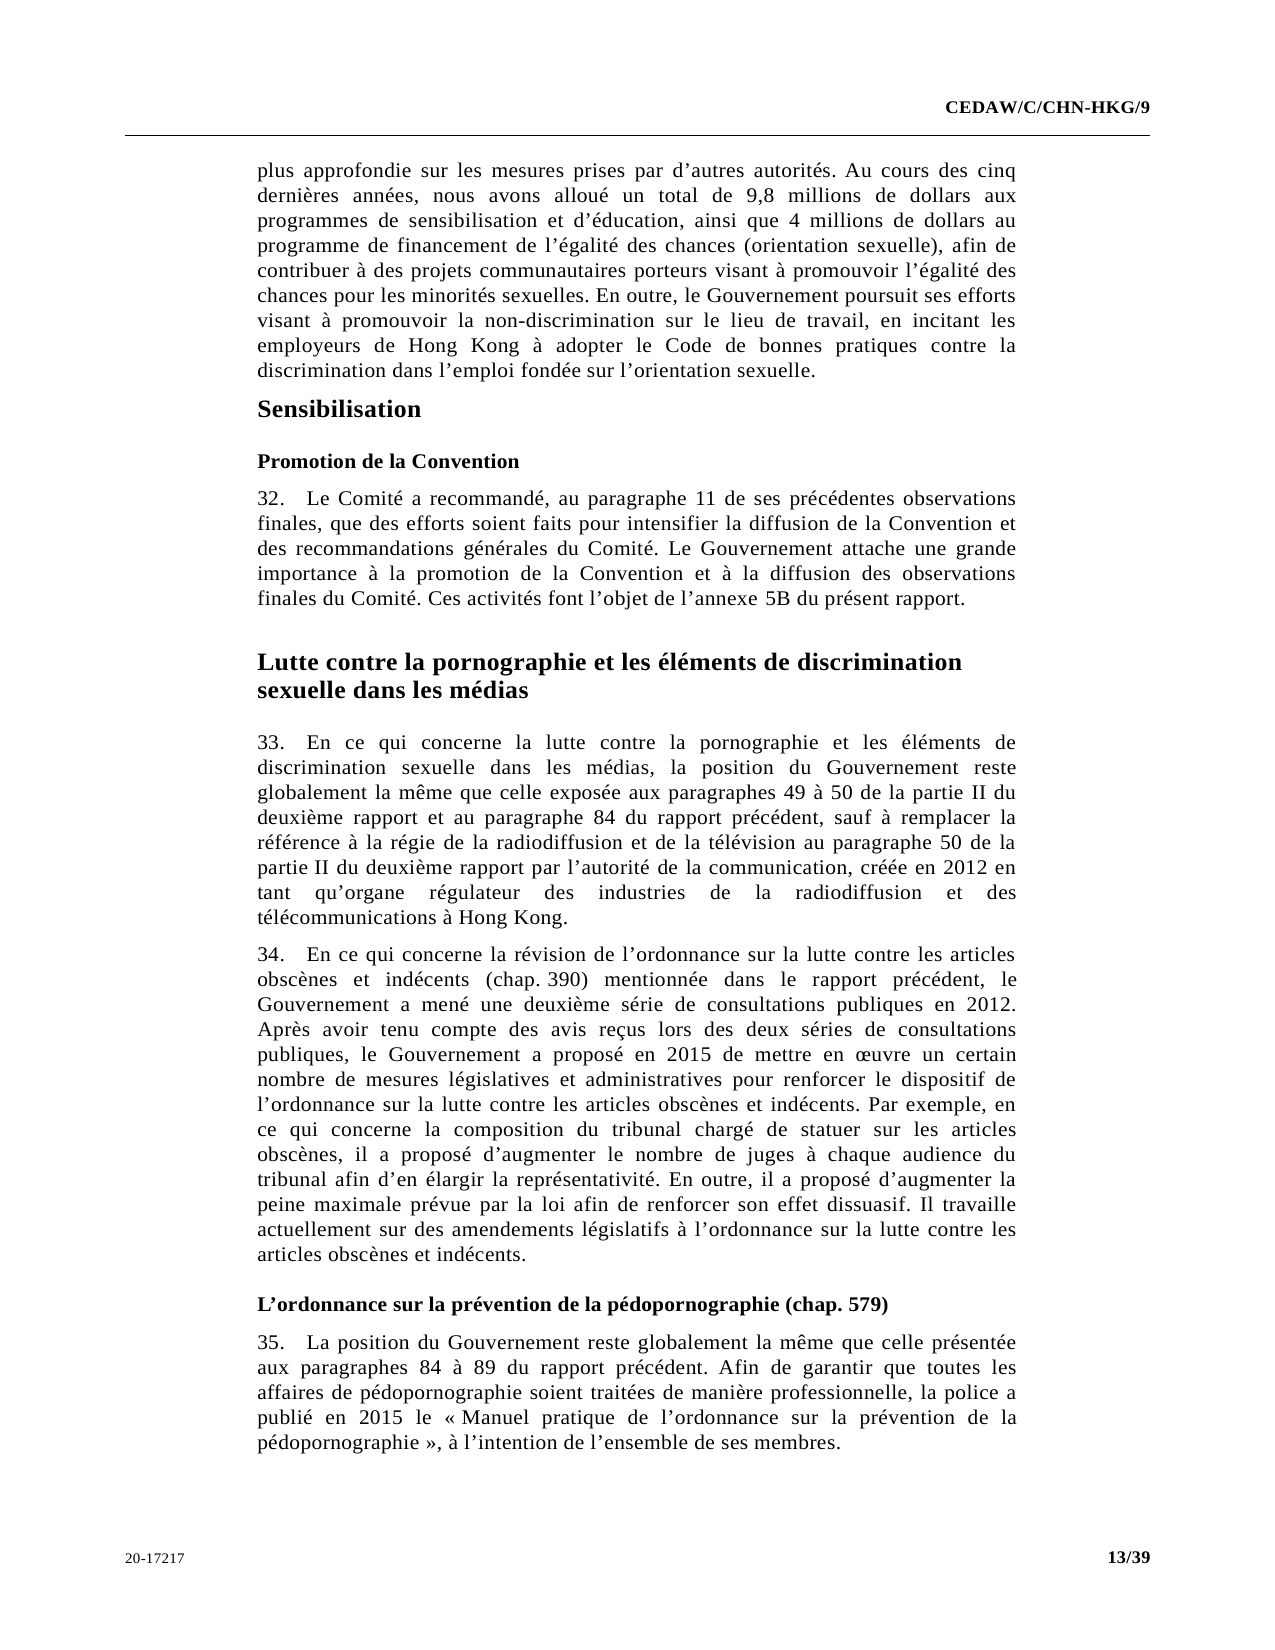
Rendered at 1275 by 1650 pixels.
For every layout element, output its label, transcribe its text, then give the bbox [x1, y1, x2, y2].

list La position du Gouvernement reste globalement la même que celle présentée aux paragraphes 84 à 89 du rapport précédent. Afin de garantir que toutes les affaires de pédopornographie soient traitées de manière professionnelle, la police a publié en 2015 le « Manuel pratique de l’ordonnance sur la prévention de la pédopornographie », à l’intention de l’ensemble de ses membres. [257, 1329, 1018, 1454]
list En ce qui concerne la révision de l’ordonnance sur la lutte contre les articles obscènes et indécents (chap. 390) mentionnée dans le rapport précédent, le Gouvernement a mené une deuxième série de consultations publiques en 2012. Après avoir tenu compte des avis reçus lors des deux séries de consultations publiques, le Gouvernement a proposé en 2015 de mettre en œuvre un certain nombre de mesures législatives et administratives pour renforcer le dispositif de l’ordonnance sur la lutte contre les articles obscènes et indécents. Par exemple, en ce qui concerne la composition du tribunal chargé de statuer sur les articles obscènes, il a proposé d’augmenter le nombre de juges à chaque audience du tribunal afin d’en élargir la représentativité. En outre, il a proposé d’augmenter la peine maximale prévue par la loi afin de renforcer son effet dissuasif. Il travaille actuellement sur des amendements législatifs à l’ordonnance sur la lutte contre les articles obscènes et indécents. [257, 942, 1018, 1267]
text Promotion de la Convention [125, 448, 1019, 473]
text Lutte contre la pornographie et les éléments de discrimination sexuelle dans les médias [125, 648, 1019, 704]
text Sensibilisation [125, 395, 1150, 423]
text L’ordonnance sur la prévention de la pédopornographie (chap. 579) [125, 1292, 1019, 1317]
list En ce qui concerne la lutte contre la pornographie et les éléments de discrimination sexuelle dans les médias, la position du Gouvernement reste globalement la même que celle exposée aux paragraphes 49 à 50 de la partie II du deuxième rapport et au paragraphe 84 du rapport précédent, sauf à remplacer la référence à la régie de la radiodiffusion et de la télévision au paragraphe 50 de la partie II du deuxième rapport par l’autorité de la communication, créée en 2012 en tant qu’organe régulateur des industries de la radiodiffusion et des télécommunications à Hong Kong. [257, 729, 1018, 929]
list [257, 157, 1018, 382]
list Le Comité a recommandé, au paragraphe 11 de ses précédentes observations finales, que des efforts soient faits pour intensifier la diffusion de la Convention et des recommandations générales du Comité. Le Gouvernement attache une grande importance à la promotion de la Convention et à la diffusion des observations finales du Comité. Ces activités font l’objet de l’annexe 5B du présent rapport. [257, 486, 1018, 611]
